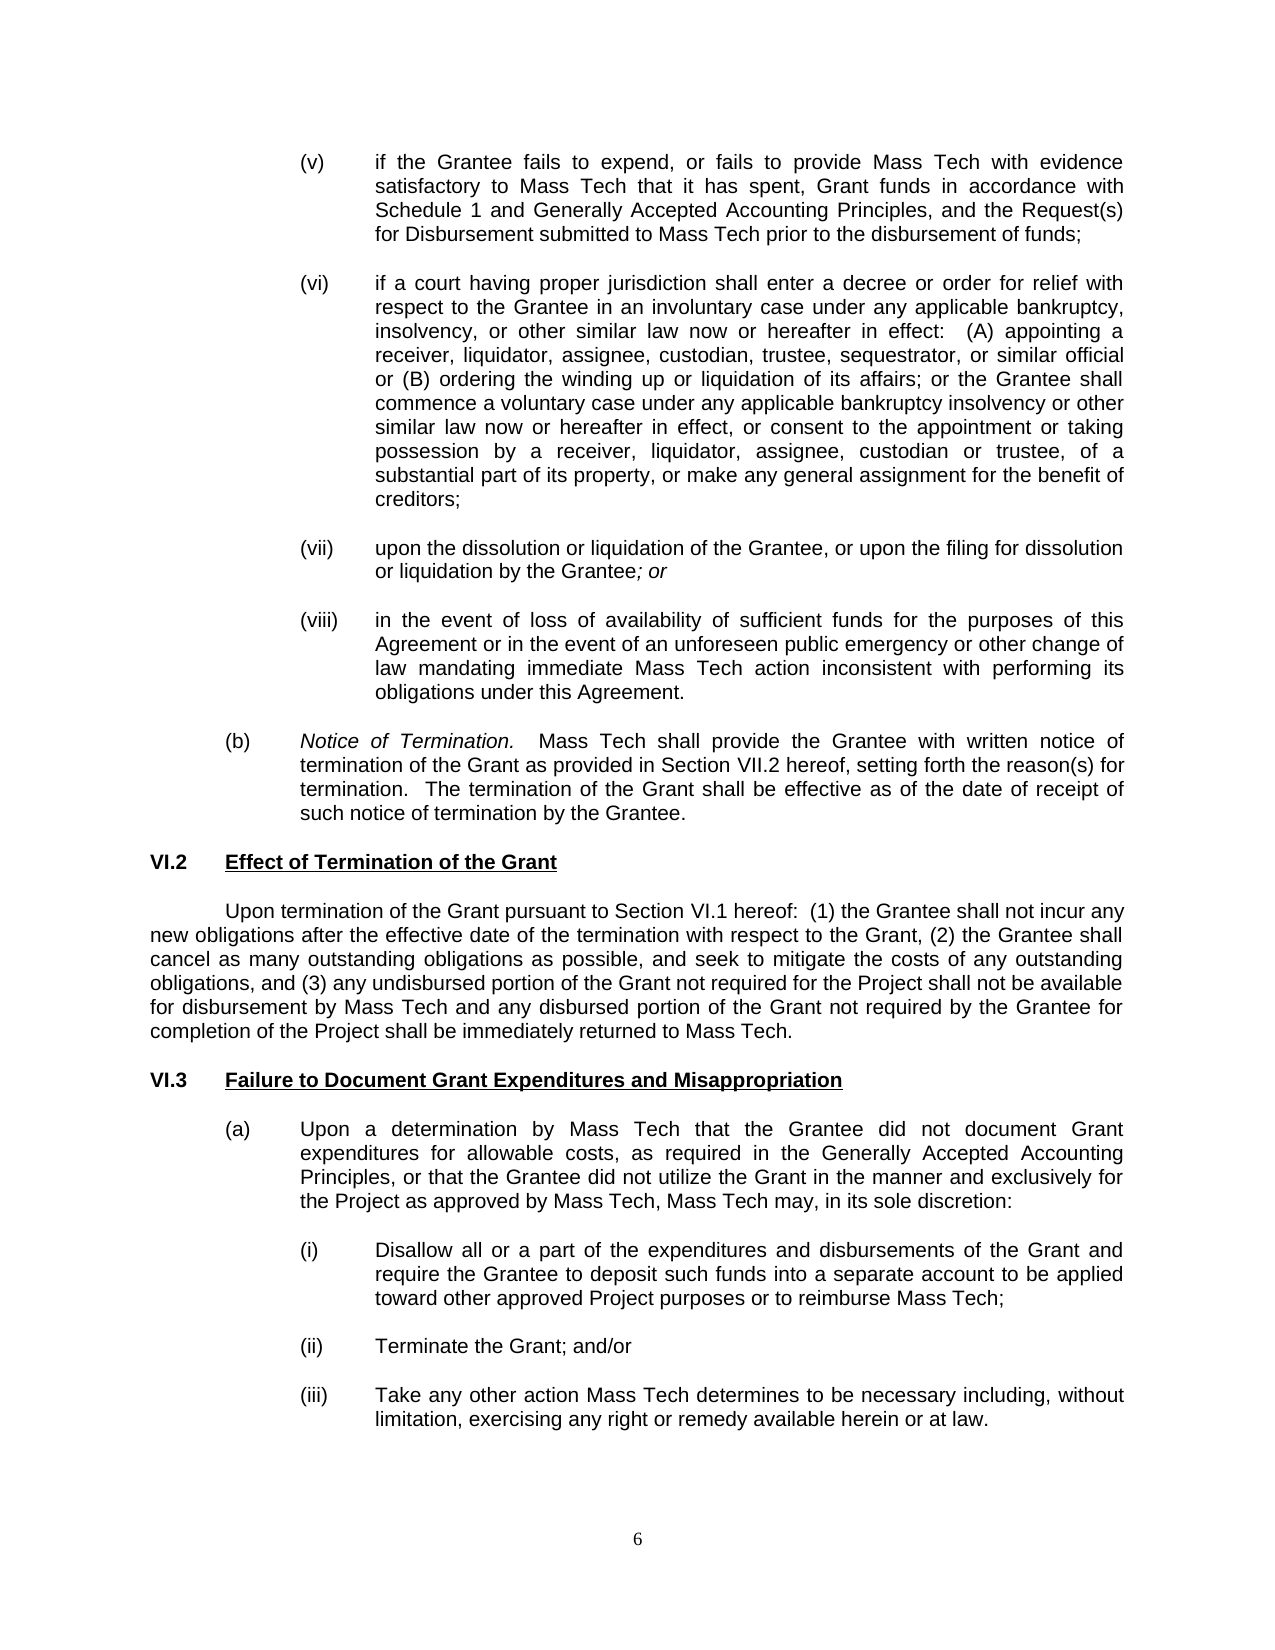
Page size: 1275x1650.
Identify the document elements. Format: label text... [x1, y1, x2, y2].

subtitle Terminate the Grant; and/or [300, 1334, 1125, 1358]
subtitle in the event of loss of availability of sufficient funds for the purposes of this Agreement or in the event of an unforeseen public emergency or other change of law mandating immediate Mass Tech action inconsistent with performing its obligations under this Agreement. [300, 608, 1125, 704]
subtitle Upon a determination by Mass Tech that the Grantee did not document Grant expenditures for allowable costs, as required in the Generally Accepted Accounting Principles, or that the Grantee did not utilize the Grant in the manner and exclusively for the Project as approved by Mass Tech, Mass Tech may, in its sole discretion: [225, 1117, 1125, 1212]
subtitle Notice of Termination. Mass Tech shall provide the Grantee with written notice of termination of the Grant as provided in Section 7.2 hereof, setting forth the reason(s) for termination. The termination of the Grant shall be effective as of the date of receipt of such notice of termination by the Grantee. [225, 729, 1125, 825]
text Upon termination of the Grant pursuant to Section 6.1 hereof: (1) the Grantee shall not incur any new obligations after the effective date of the termination with respect to the Grant, (2) the Grantee shall cancel as many outstanding obligations as possible, and seek to mitigate the costs of any outstanding obligations, and (3) any undisbursed portion of the Grant not required for the Project shall not be available for disbursement by Mass Tech and any disbursed portion of the Grant not required by the Grantee for completion of the Project shall be immediately returned to Mass Tech. [150, 899, 1125, 1043]
subtitle Failure to Document Grant Expenditures and Misappropriation [150, 1068, 1125, 1092]
subtitle Effect of Termination of the Grant [150, 850, 1125, 874]
subtitle Disallow all or a part of the expenditures and disbursements of the Grant and require the Grantee to deposit such funds into a separate account to be applied toward other approved Project purposes or to reimburse Mass Tech; [300, 1237, 1125, 1309]
subtitle upon the dissolution or liquidation of the Grantee, or upon the filing for dissolution or liquidation by the Grantee; or [300, 535, 1125, 583]
subtitle if a court having proper jurisdiction shall enter a decree or order for relief with respect to the Grantee in an involuntary case under any applicable bankruptcy, insolvency, or other similar law now or hereafter in effect: (A) appointing a receiver, liquidator, assignee, custodian, trustee, sequestrator, or similar official or (B) ordering the winding up or liquidation of its affairs; or the Grantee shall commence a voluntary case under any applicable bankruptcy insolvency or other similar law now or hereafter in effect, or consent to the appointment or taking possession by a receiver, liquidator, assignee, custodian or trustee, of a substantial part of its property, or make any general assignment for the benefit of creditors; [300, 271, 1125, 510]
subtitle if the Grantee fails to expend, or fails to provide Mass Tech with evidence satisfactory to Mass Tech that it has spent, Grant funds in accordance with Schedule 1 and Generally Accepted Accounting Principles, and the Request(s) for Disbursement submitted to Mass Tech prior to the disbursement of funds; [300, 150, 1125, 246]
subtitle Take any other action Mass Tech determines to be necessary including, without limitation, exercising any right or remedy available herein or at law. [300, 1383, 1125, 1431]
